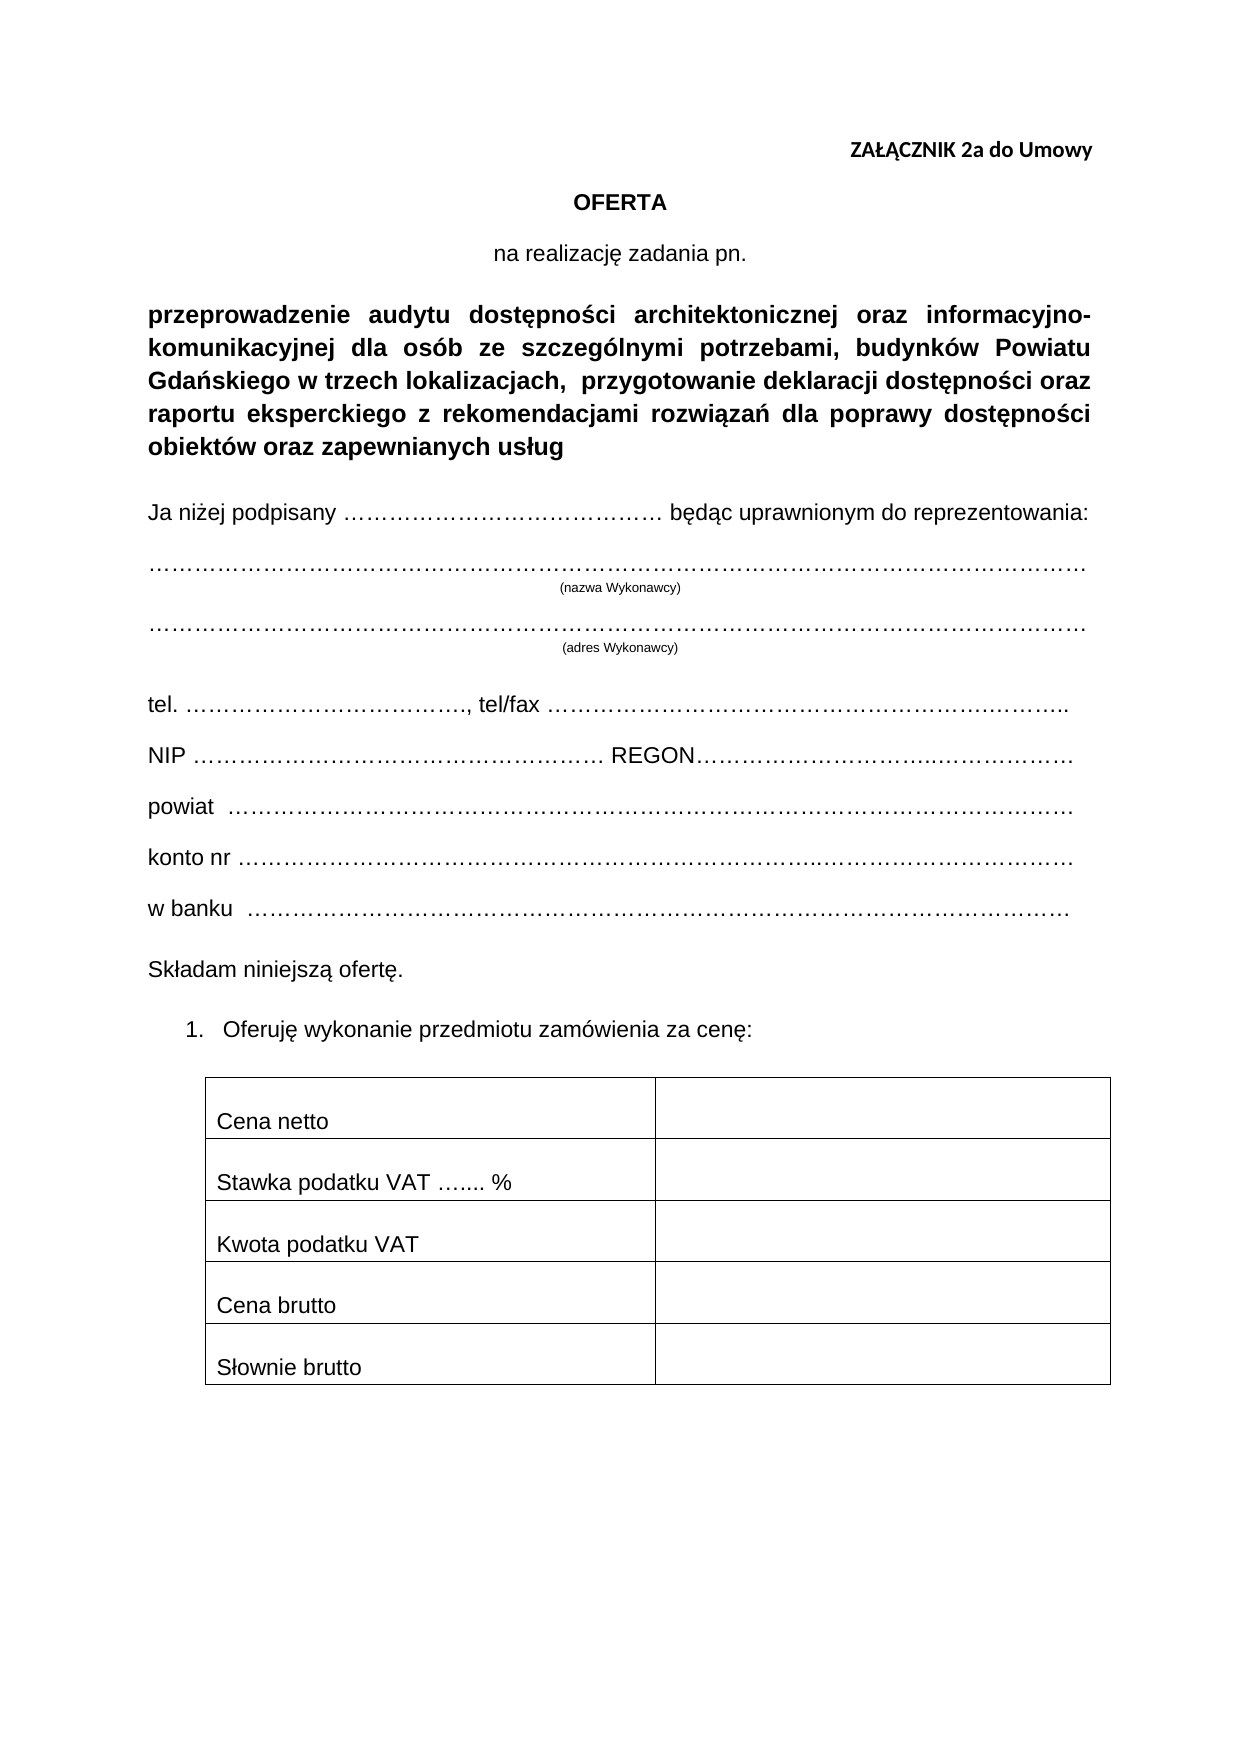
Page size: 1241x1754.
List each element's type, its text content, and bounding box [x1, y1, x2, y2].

text Ja niżej podpisany …………………………………… będąc uprawnionym do reprezentowania: [148, 498, 1092, 525]
table_cell Stawka podatku VAT ….... % [206, 1139, 655, 1199]
table_cell [656, 1139, 1110, 1199]
text powiat ………………………………………………………………………………………………… [148, 793, 1092, 819]
list Oferuję wykonanie przedmiotu zamówienia za cenę: [185, 1016, 1092, 1042]
table_cell [656, 1201, 1110, 1261]
table_header [656, 1078, 1110, 1138]
text OFERTA [148, 189, 1092, 215]
text (nazwa Wykonawcy) [148, 580, 1092, 606]
text konto nr …………………………………………………………………..…………………………… [148, 844, 1092, 871]
text przeprowadzenie audytu dostępności architektonicznej oraz informacyjno-komunikacyjnej dla osób ze szczególnymi potrzebami, budynków Powiatu Gdańskiego w trzech lokalizacjach, przygotowanie deklaracji dostępności oraz raportu eksperckiego z rekomendacjami rozwiązań dla poprawy dostępności obiektów oraz zapewnianych usług [148, 300, 1092, 461]
table_cell Kwota podatku VAT [206, 1201, 655, 1261]
table_cell [656, 1262, 1110, 1322]
table_header Cena netto [206, 1078, 655, 1138]
text NIP ……………………………………………… REGON…………………………..……………… [148, 742, 1092, 768]
table_cell Słownie brutto [206, 1324, 655, 1384]
text tel. ………………………………., tel/fax ………………………………………………….……….. [148, 691, 1092, 717]
text …………………………………………………………………………………………………………… [148, 610, 1092, 636]
table_cell Cena brutto [206, 1262, 655, 1322]
table_cell [656, 1324, 1110, 1384]
text w banku ……………………………………………………………………………………………… [148, 895, 1092, 922]
text na realizację zadania pn. [148, 240, 1092, 266]
text …………………………………………………………………………………………………………… [148, 549, 1092, 576]
text Składam niniejszą ofertę. [148, 956, 1092, 982]
text (adres Wykonawcy) [148, 640, 1092, 666]
